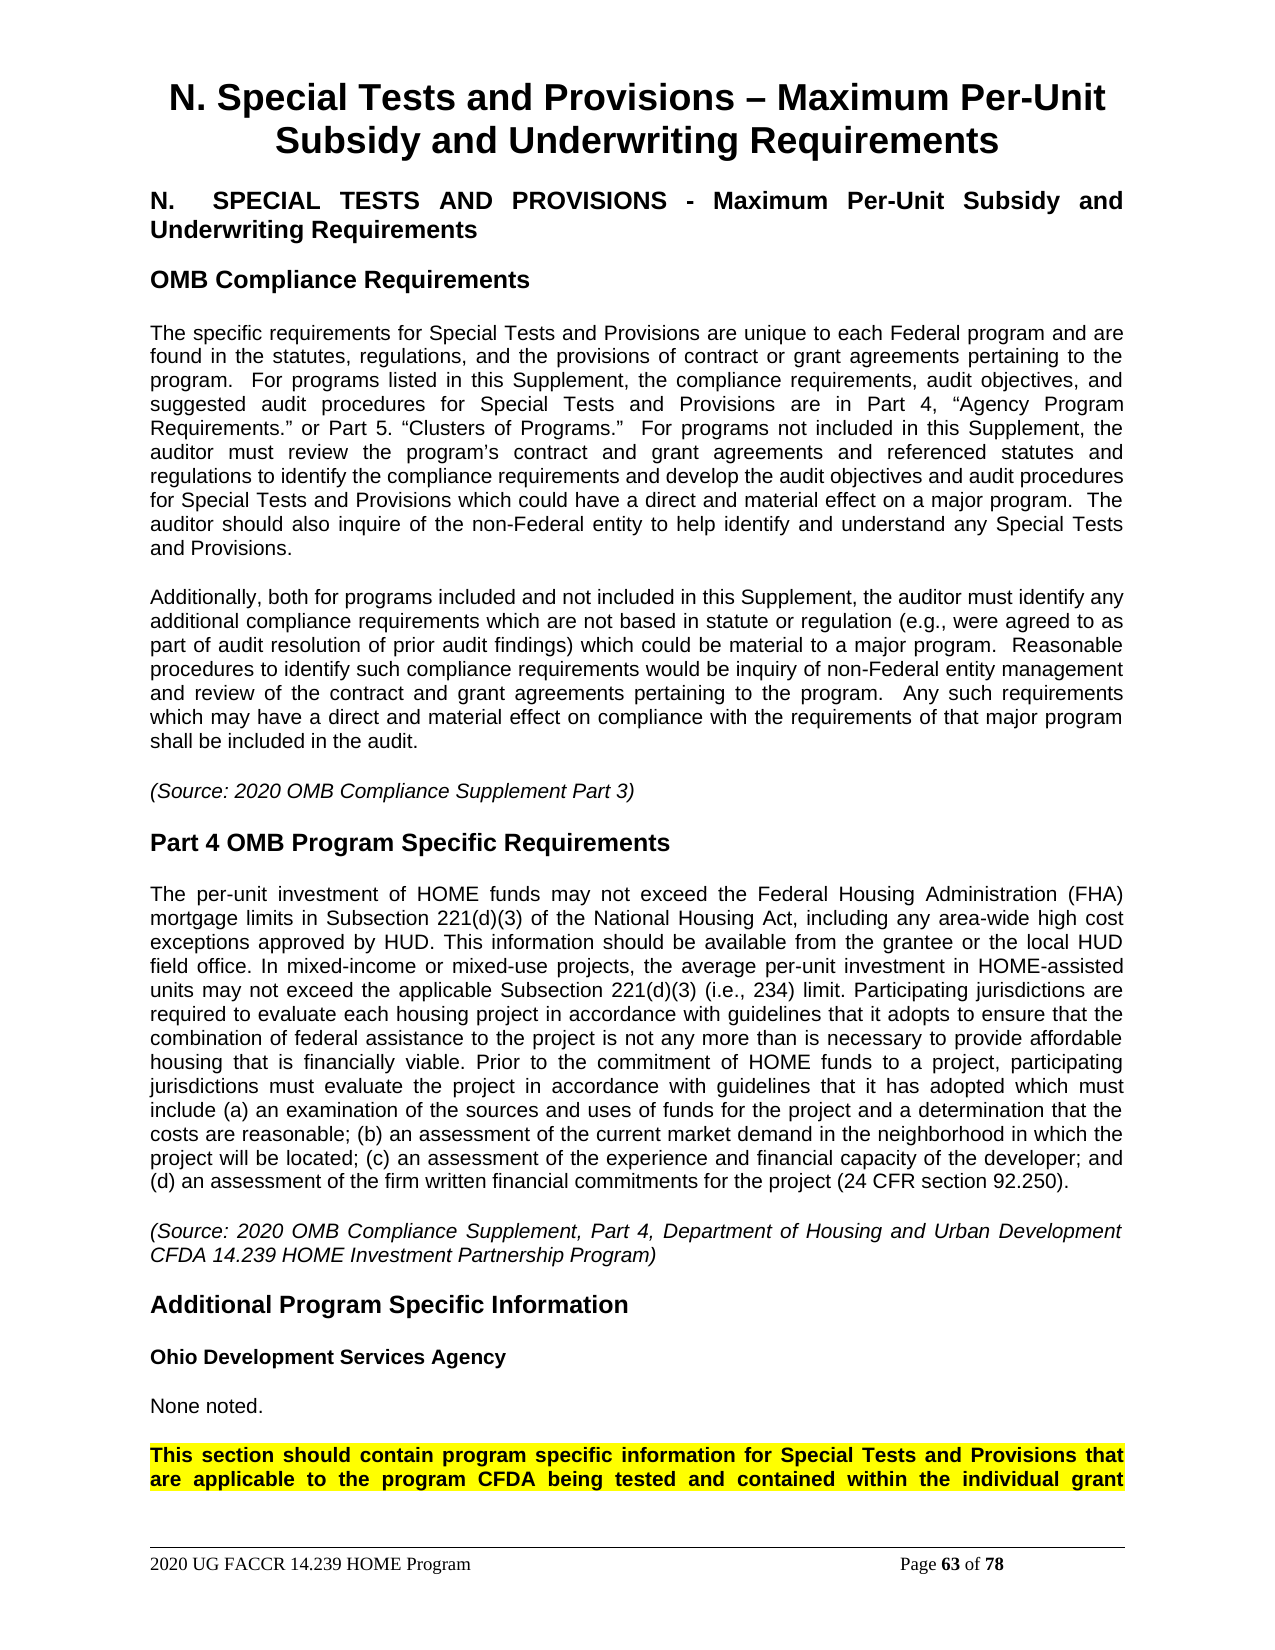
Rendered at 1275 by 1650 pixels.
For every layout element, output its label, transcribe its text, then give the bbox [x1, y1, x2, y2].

text The specific requirements for Special Tests and Provisions are unique to each Federal program and are found in the statutes, regulations, and the provisions of contract or grant agreements pertaining to the program. For programs listed in this Supplement, the compliance requirements, audit objectives, and suggested audit procedures for Special Tests and Provisions are in Part 4, “Agency Program Requirements.” or Part 5. “Clusters of Programs.” For programs not included in this Supplement, the auditor must review the program’s contract and grant agreements and referenced statutes and regulations to identify the compliance requirements and develop the audit objectives and audit procedures for Special Tests and Provisions which could have a direct and material effect on a major program. The auditor should also inquire of the non-Federal entity to help identify and understand any Special Tests and Provisions. [150, 320, 1125, 560]
subtitle Additional Program Specific Information [150, 1293, 1125, 1318]
text (Source: 2020 OMB Compliance Supplement, Part 4, Department of Housing and Urban Development CFDA 14.239 HOME Investment Partnership Program) [150, 1219, 1125, 1267]
text Additionally, both for programs included and not included in this Supplement, the auditor must identify any additional compliance requirements which are not based in statute or regulation (e.g., were agreed to as part of audit resolution of prior audit findings) which could be material to a major program. Reasonable procedures to identify such compliance requirements would be inquiry of non-Federal entity management and review of the contract and grant agreements pertaining to the program. Any such requirements which may have a direct and material effect on compliance with the requirements of that major program shall be included in the audit. [150, 583, 1125, 753]
text (Source: 2020 OMB Compliance Supplement Part 3) [150, 779, 1125, 803]
text The per-unit investment of HOME funds may not exceed the Federal Housing Administration (FHA) mortgage limits in Subsection 221(d)(3) of the National Housing Act, including any area-wide high cost exceptions approved by HUD. This information should be available from the grantee or the local HUD field office. In mixed-income or mixed-use projects, the average per-unit investment in HOME-assisted units may not exceed the applicable Subsection 221(d)(3) (i.e., 234) limit. Participating jurisdictions are required to evaluate each housing project in accordance with guidelines that it adopts to ensure that the combination of federal assistance to the project is not any more than is necessary to provide affordable housing that is financially viable. Prior to the commitment of HOME funds to a project, participating jurisdictions must evaluate the project in accordance with guidelines that it has adopted which must include (a) an examination of the sources and uses of funds for the project and a determination that the costs are reasonable; (b) an assessment of the current market demand in the neighborhood in which the project will be located; (c) an assessment of the experience and financial capacity of the developer; and (d) an assessment of the firm written financial commitments for the project (24 CFR section 92.250). [150, 882, 1125, 1193]
text Part 4 OMB Program Specific Requirements [150, 828, 1125, 857]
text Ohio Development Services Agency [150, 1345, 1125, 1369]
subtitle N. SPECIAL TESTS AND PROVISIONS - Maximum Per-Unit Subsidy and Underwriting Requirements [150, 186, 1125, 244]
text None noted. [150, 1392, 1125, 1418]
subtitle OMB Compliance Requirements [150, 269, 1125, 294]
